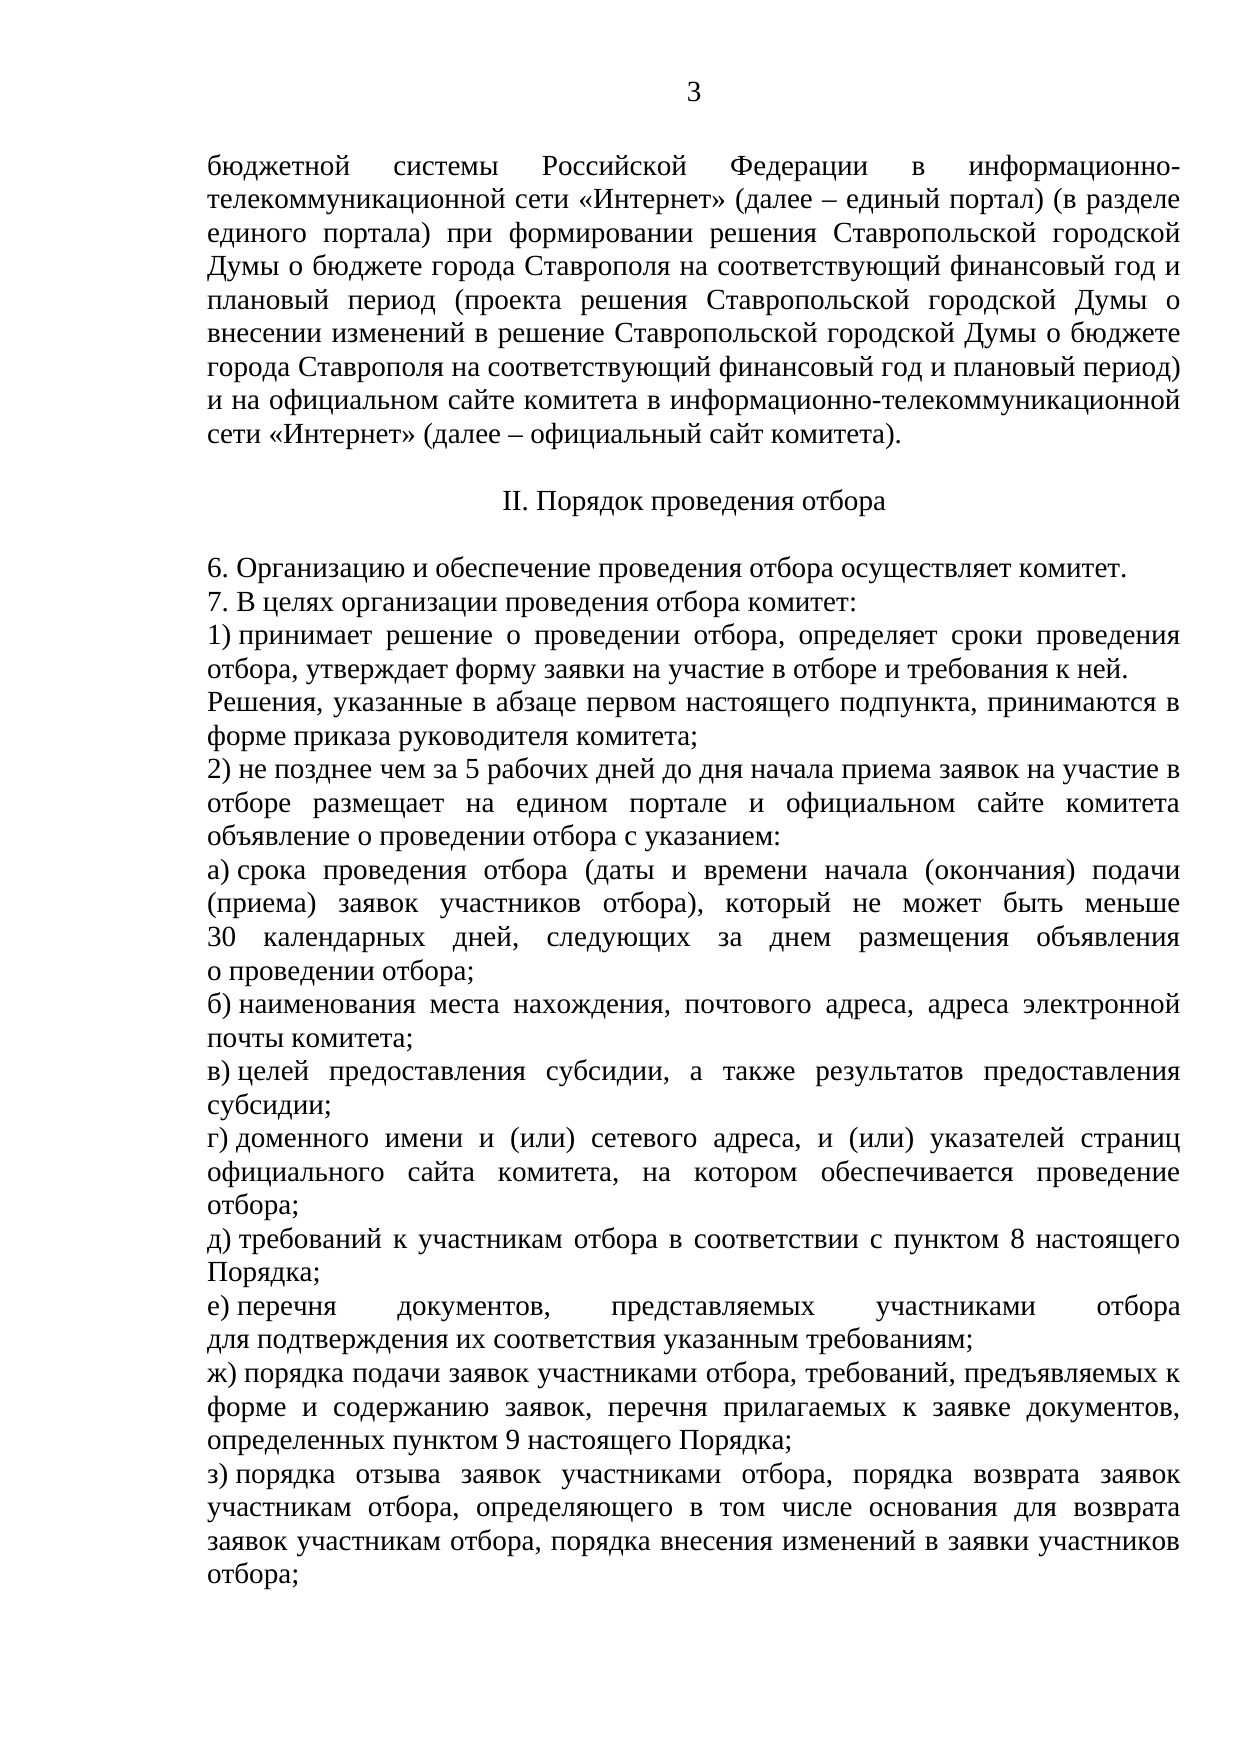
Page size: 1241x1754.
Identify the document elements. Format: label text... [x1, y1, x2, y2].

text 1) принимает решение о проведении отбора, определяет сроки проведения отбора, утверждает форму заявки на участие в отборе и требования к ней. [207, 617, 1181, 684]
text в) целей предоставления субсидии, а также результатов предоставления субсидии; [207, 1053, 1181, 1120]
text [207, 148, 1181, 449]
text б) наименования места нахождения, почтового адреса, адреса электронной почты комитета; [207, 986, 1181, 1053]
text Решения, указанные в абзаце первом настоящего подпункта, принимаются в форме приказа руководителя комитета; [207, 684, 1181, 751]
text а) срока проведения отбора (даты и времени начала (окончания) подачи (приема) заявок участников отбора), который не может быть меньше 30 календарных дней, следующих за днем размещения объявления о проведении отбора; [207, 852, 1181, 986]
text ж) порядка подачи заявок участниками отбора, требований, предъявляемых к форме и содержанию заявок, перечня прилагаемых к заявке документов, определенных пунктом 9 настоящего Порядка; [207, 1355, 1181, 1456]
text 6. Организацию и обеспечение проведения отбора осуществляет комитет. [207, 550, 1181, 584]
text е) перечня документов, представляемых участниками отбора для подтверждения их соответствия указанным требованиям; [207, 1288, 1181, 1355]
text з) порядка отзыва заявок участниками отбора, порядка возврата заявок участникам отбора, определяющего в том числе основания для возврата заявок участникам отбора, порядка внесения изменений в заявки участников отбора; [207, 1456, 1181, 1590]
text 2) не позднее чем за 5 рабочих дней до дня начала приема заявок на участие в отборе размещает на едином портале и официальном сайте комитета объявление о проведении отбора с указанием: [207, 751, 1181, 852]
text д) требований к участникам отбора в соответствии с пунктом 8 настоящего Порядка; [207, 1221, 1181, 1288]
text г) доменного имени и (или) сетевого адреса, и (или) указателей страниц официального сайта комитета, на котором обеспечивается проведение отбора; [207, 1120, 1181, 1221]
text II. Порядок проведения отбора [207, 483, 1181, 517]
text 7. В целях организации проведения отбора комитет: [207, 584, 1181, 617]
